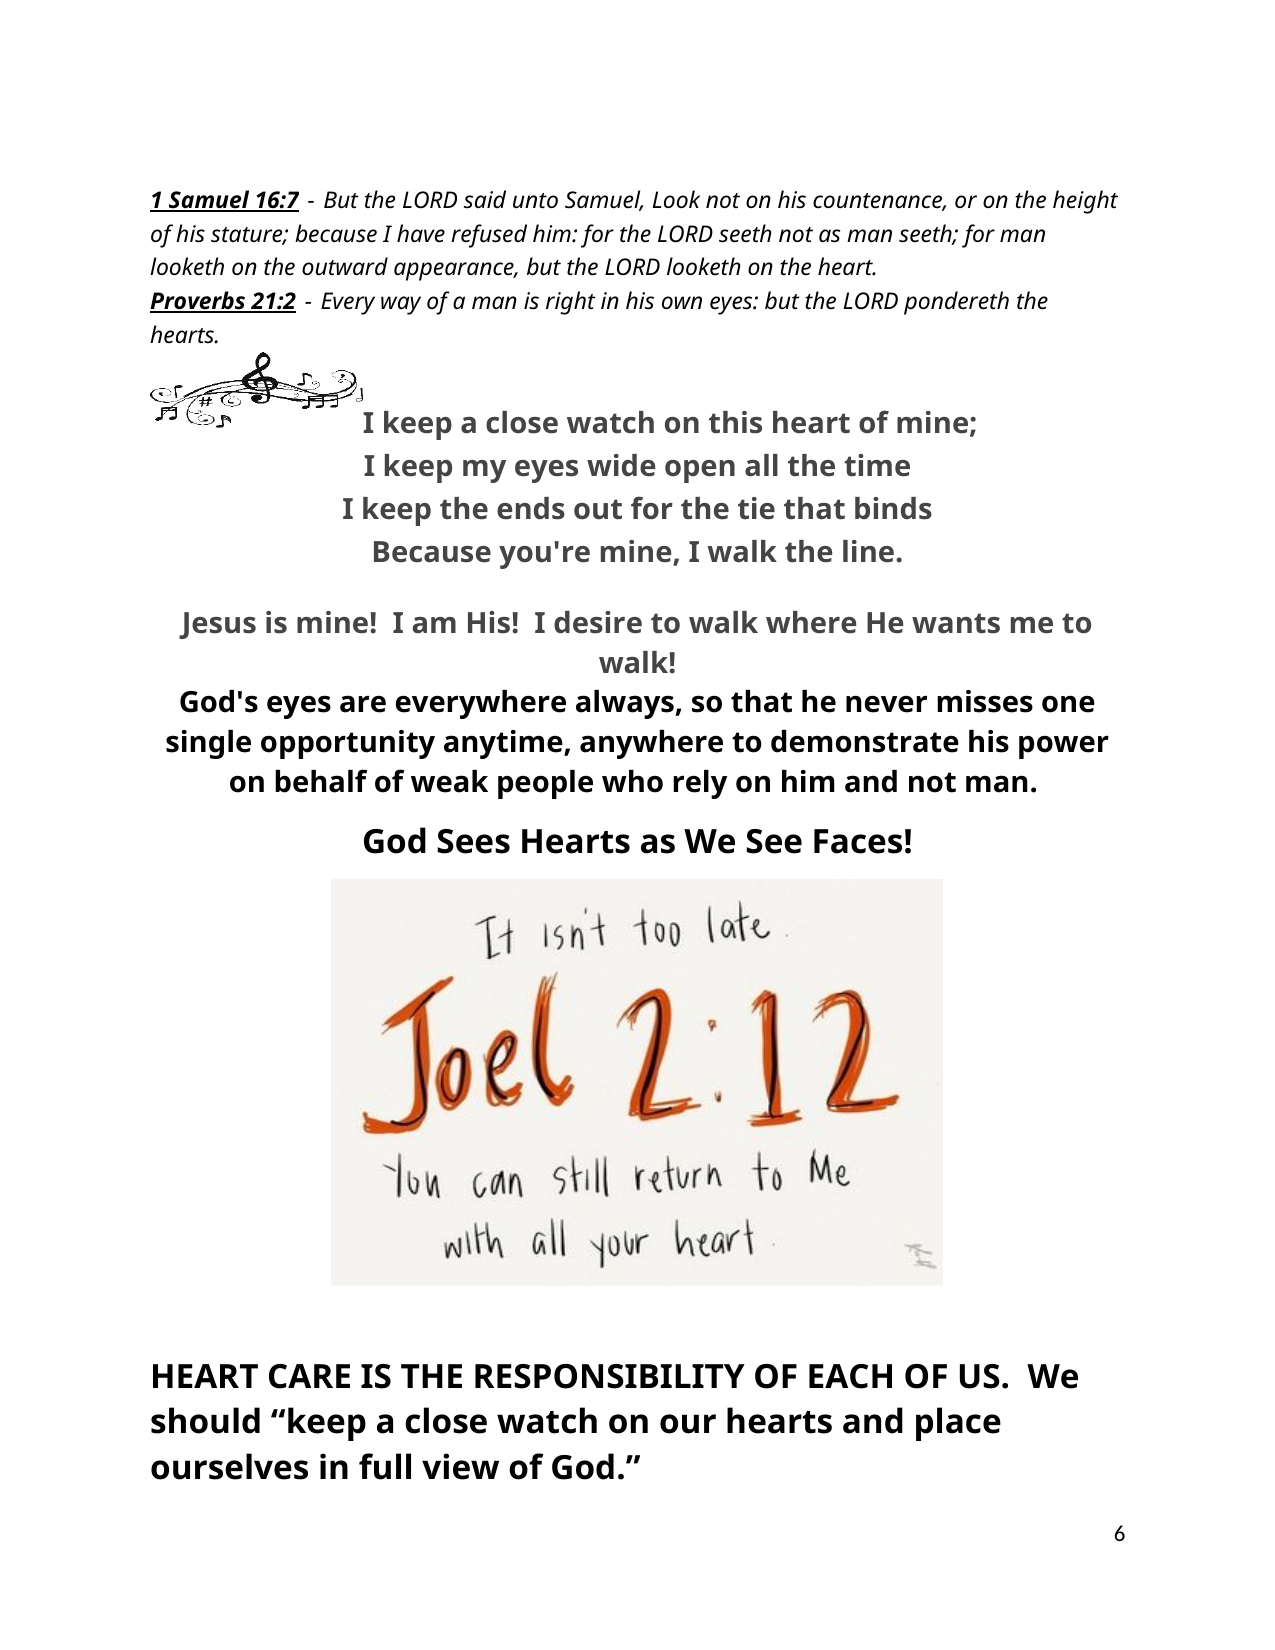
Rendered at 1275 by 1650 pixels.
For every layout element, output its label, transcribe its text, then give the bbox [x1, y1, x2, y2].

text I keep my eyes wide open all the time I keep the ends out for the tie that binds Because you're mine, I walk the line. [150, 446, 1125, 571]
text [150, 150, 1125, 442]
text God Sees Hearts as We See Faces! [150, 817, 1125, 863]
picture [150, 352, 363, 427]
picture [331, 879, 943, 1285]
text Jesus is mine! I am His! I desire to walk where He wants me to walk! God's eyes are everywhere always, so that he never misses one single opportunity anytime, anywhere to demonstrate his power on behalf of weak people who rely on him and not man. [150, 602, 1125, 801]
text HEART CARE IS THE RESPONSIBILITY OF EACH OF US. We should “keep a close watch on our hearts and place ourselves in full view of God.” [150, 1353, 1125, 1489]
